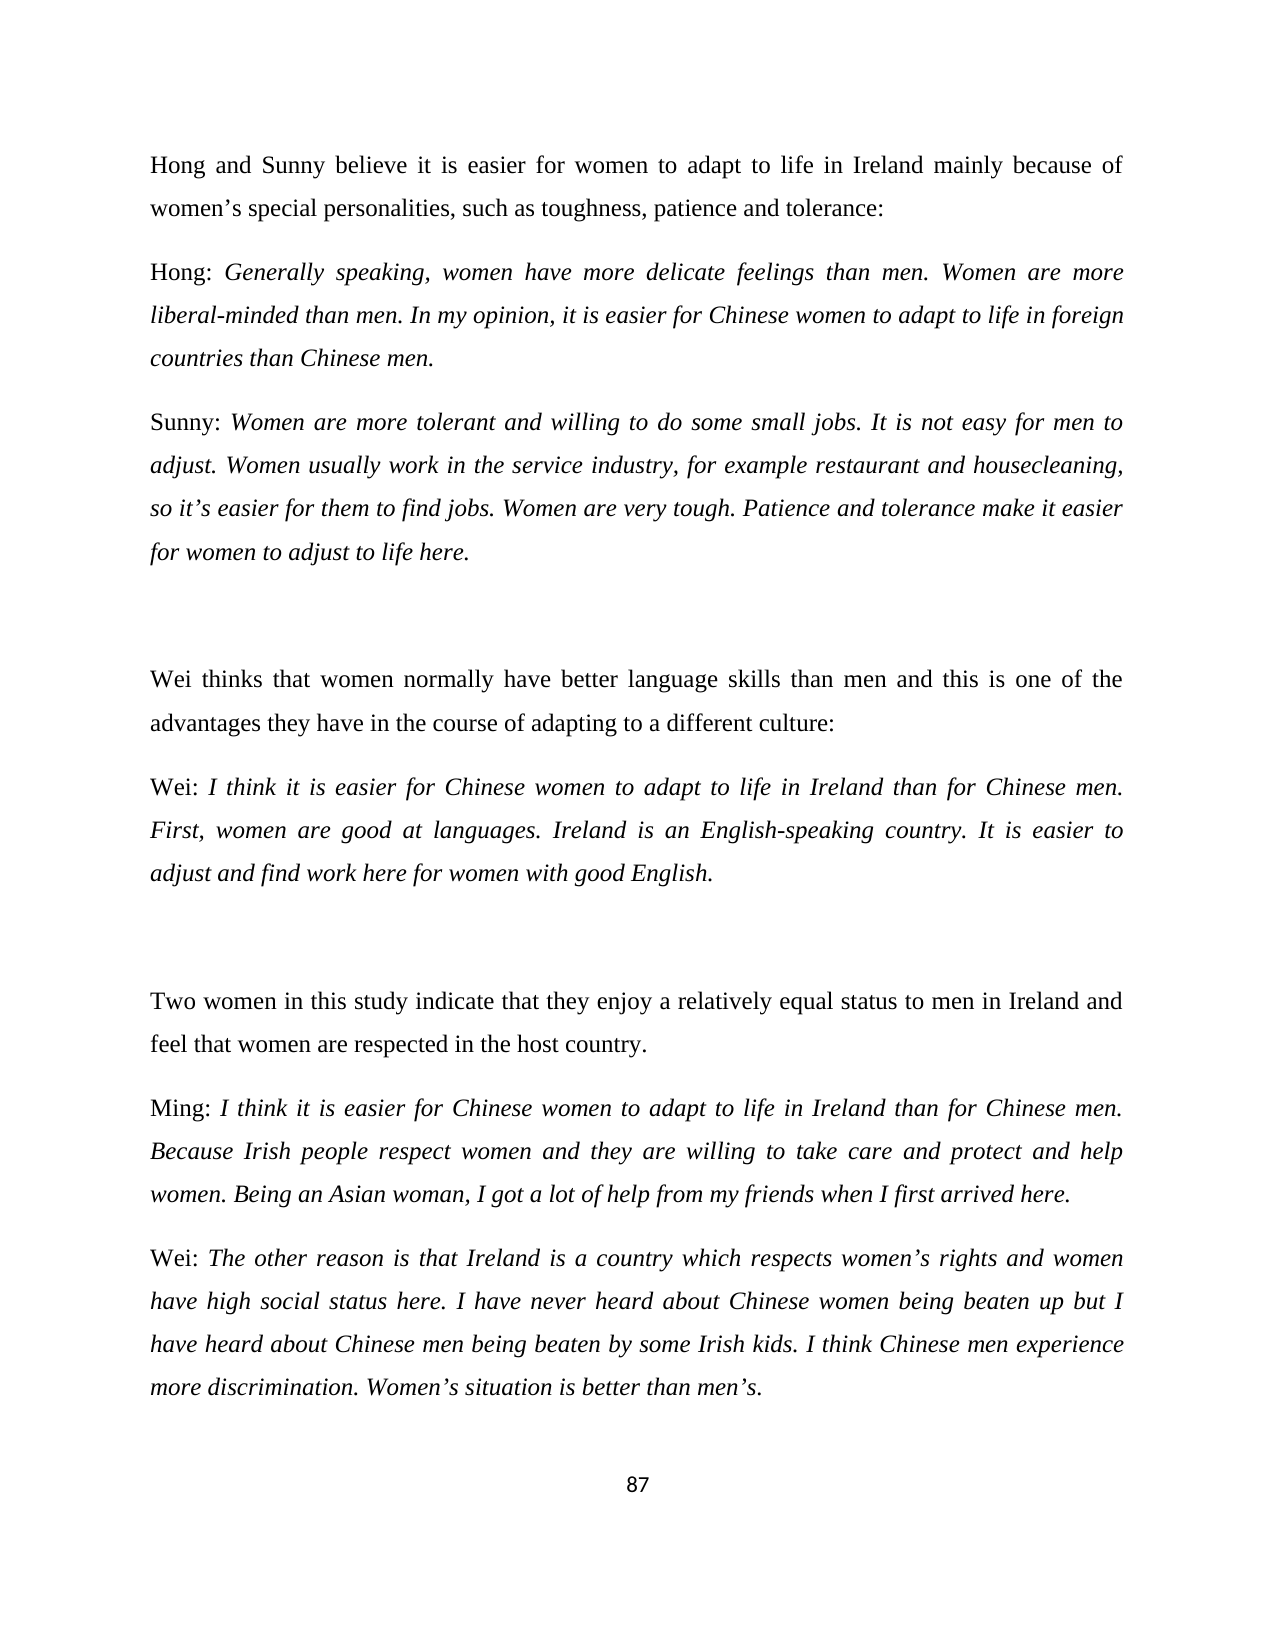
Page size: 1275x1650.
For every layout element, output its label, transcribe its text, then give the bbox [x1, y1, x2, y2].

text Two women in this study indicate that they enjoy a relatively equal status to men in Ireland and feel that women are respected in the host country. [150, 986, 1125, 1058]
text Sunny: Women are more tolerant and willing to do some small jobs. It is not easy for men to adjust. Women usually work in the service industry, for example restaurant and housecleaning, so it’s easier for them to find jobs. Women are very tough. Patience and tolerance make it easier for women to adjust to life here. [150, 407, 1125, 565]
text Wei: The other reason is that Ireland is a country which respects women’s rights and women have high social status here. I have never heard about Chinese women being beaten up but I have heard about Chinese men being beaten by some Irish kids. I think Chinese men experience more discrimination. Women’s situation is better than men’s. [150, 1243, 1125, 1401]
text Ming: I think it is easier for Chinese women to adapt to life in Ireland than for Chinese men. Because Irish people respect women and they are willing to take care and protect and help women. Being an Asian woman, I got a lot of help from my friends when I first arrived here. [150, 1093, 1125, 1208]
text Wei thinks that women normally have better language skills than men and this is one of the advantages they have in the course of adapting to a different culture: [150, 664, 1125, 736]
text Hong and Sunny believe it is easier for women to adapt to life in Ireland mainly because of women’s special personalities, such as toughness, patience and tolerance: [150, 150, 1125, 222]
text Hong: Generally speaking, women have more delicate feelings than men. Women are more liberal-minded than men. In my opinion, it is easier for Chinese women to adapt to life in foreign countries than Chinese men. [150, 257, 1125, 372]
text Wei: I think it is easier for Chinese women to adapt to life in Ireland than for Chinese men. First, women are good at languages. Ireland is an English-speaking country. It is easier to adjust and find work here for women with good English. [150, 772, 1125, 887]
